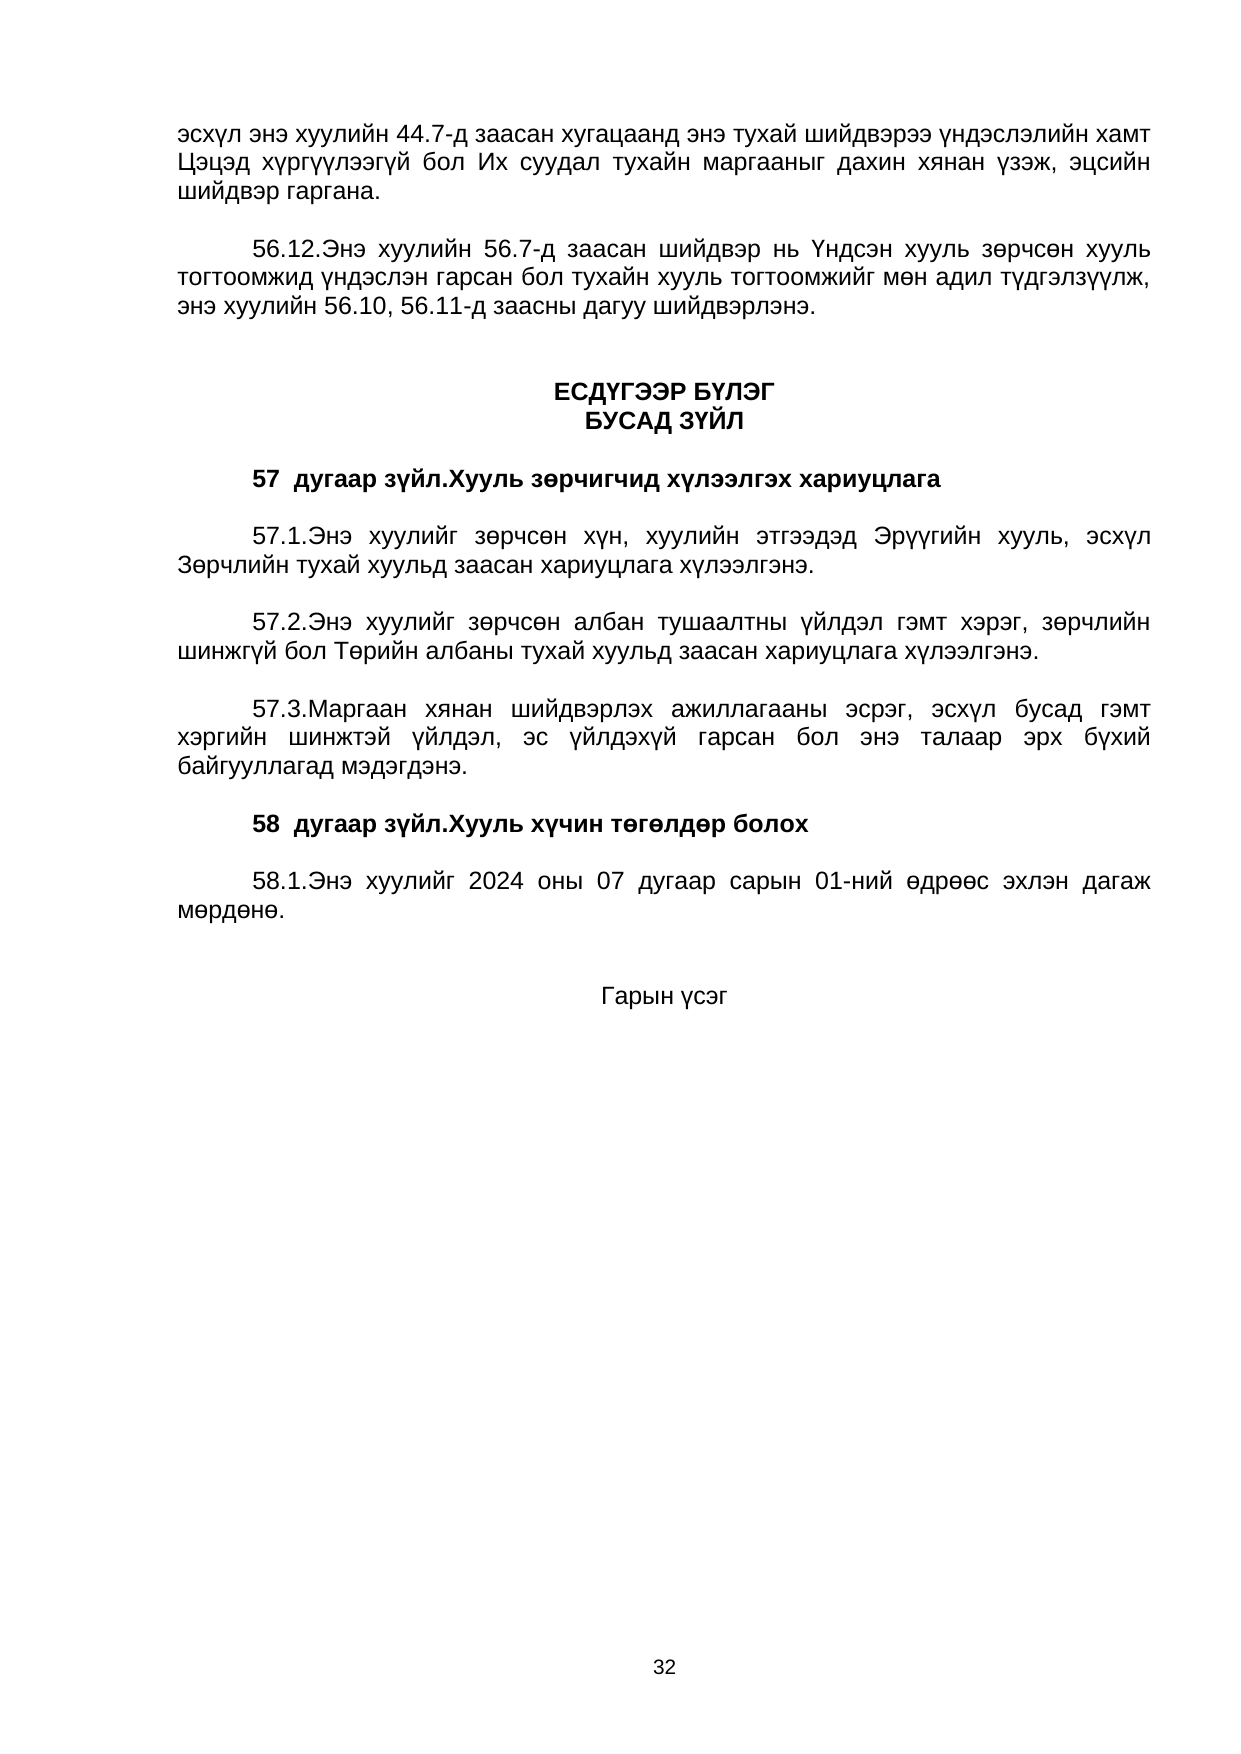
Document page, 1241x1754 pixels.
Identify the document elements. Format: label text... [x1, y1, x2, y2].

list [177, 118, 1152, 205]
subtitle дугаар зүйл.Хууль зөрчигчид хүлээлгэх хариуцлага [177, 463, 1152, 492]
subtitle дугаар зүйл.Хууль хүчин төгөлдөр болох [177, 808, 1152, 837]
list Энэ хуулийг 2024 оны 07 дугаар сарын 01-ний өдрөөс эхлэн дагаж мөрдөнө. [177, 866, 1152, 923]
subtitle БУСАД ЗҮЙЛ [177, 406, 1152, 435]
subtitle ЕСДҮГЭЭР БҮЛЭГ [177, 377, 1152, 406]
list Маргаан хянан шийдвэрлэх ажиллагааны эсрэг, эсхүл бусад гэмт хэргийн шинжтэй үйлдэл, эс үйлдэхүй гарсан бол энэ талаар эрх бүхий байгууллагад мэдэгдэнэ. [177, 693, 1152, 780]
text Гарын үсэг [177, 981, 1152, 1010]
list Энэ хуулийг зөрчсөн хүн, хуулийн этгээдэд Эрүүгийн хууль, эсхүл Зөрчлийн тухай хуульд заасан хариуцлага хүлээлгэнэ. [177, 521, 1152, 578]
list Энэ хуулийн 56.7-д заасан шийдвэр нь Үндсэн хууль зөрчсөн хууль тогтоомжид үндэслэн гарсан бол тухайн хууль тогтоомжийг мөн адил түдгэлзүүлж, энэ хуулийн 56.10, 56.11-д заасны дагуу шийдвэрлэнэ. [177, 233, 1152, 320]
list Энэ хуулийг зөрчсөн албан тушаалтны үйлдэл гэмт хэрэг, зөрчлийн шинжгүй бол Төрийн албаны тухай хуульд заасан хариуцлага хүлээлгэнэ. [177, 607, 1152, 665]
